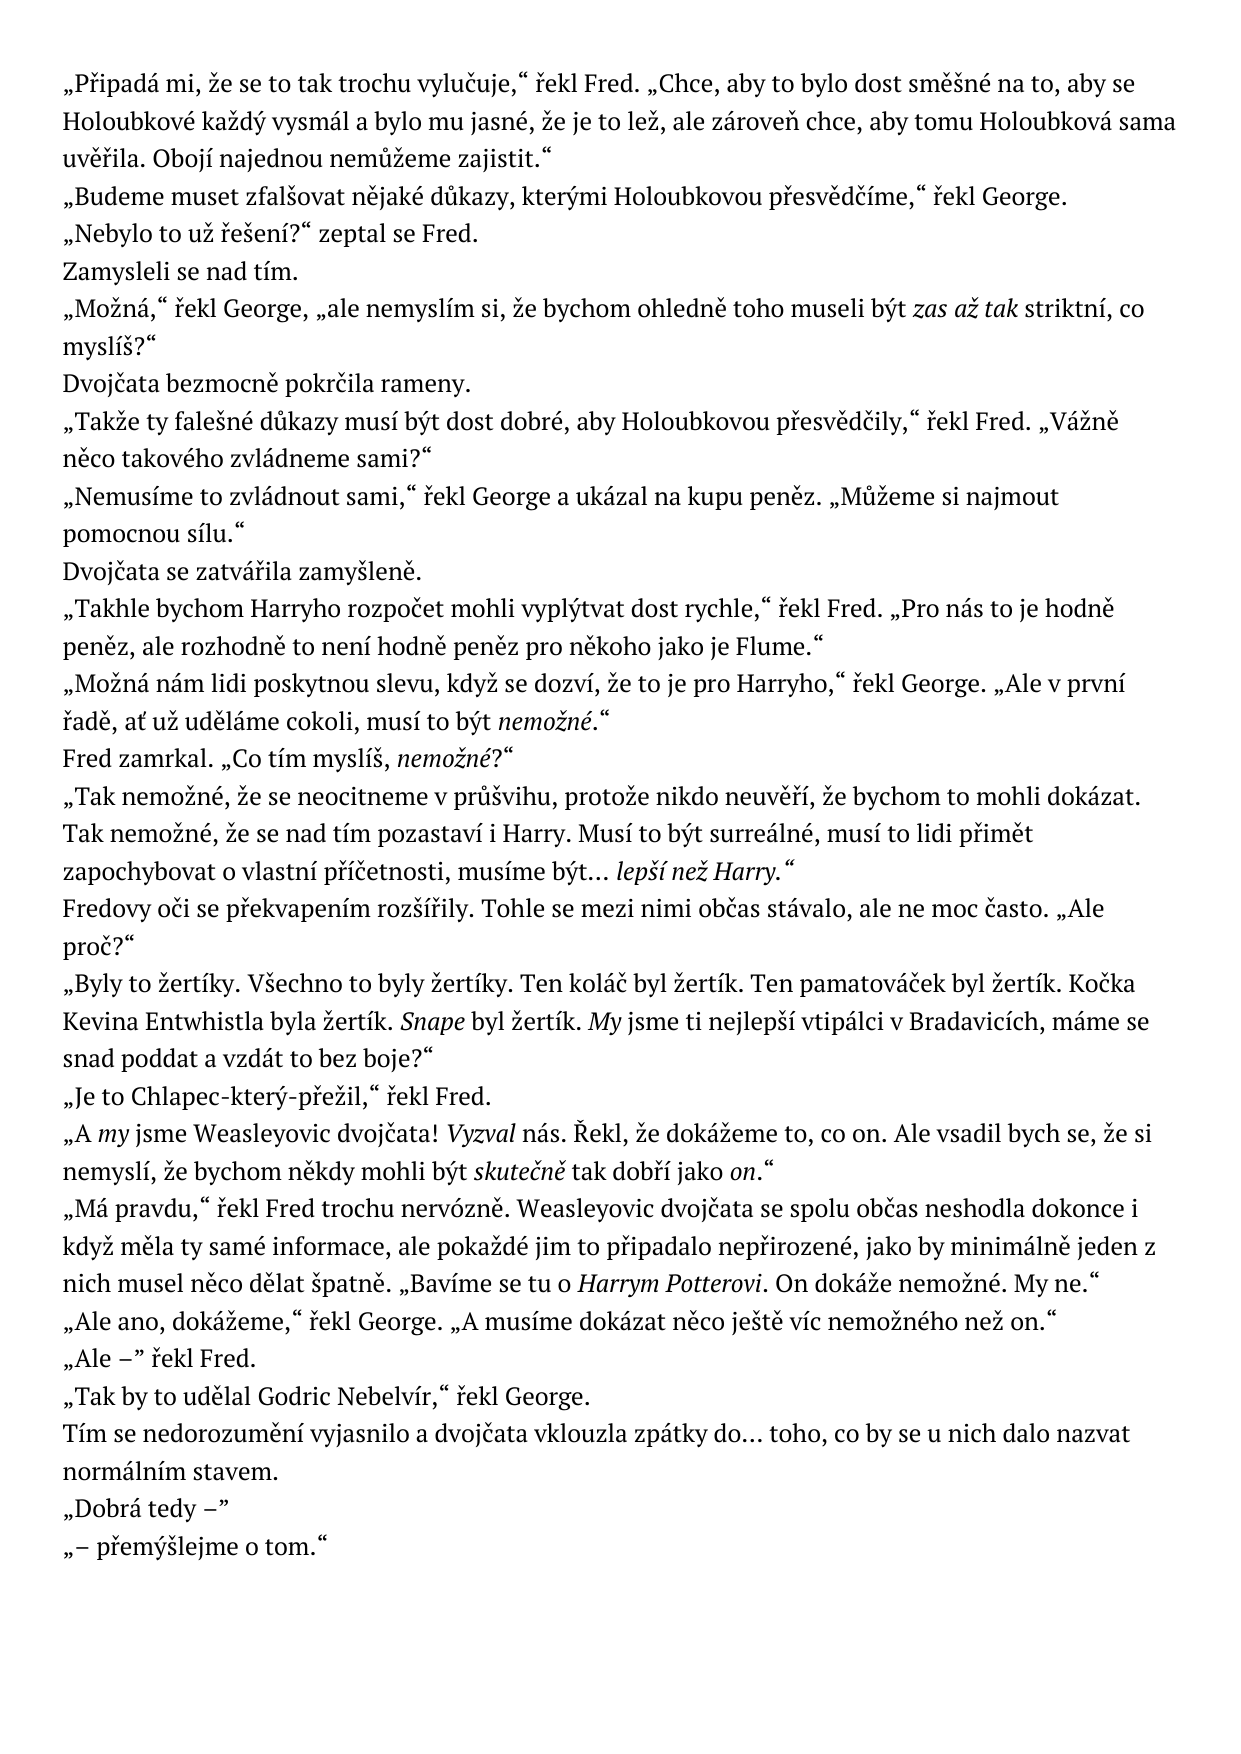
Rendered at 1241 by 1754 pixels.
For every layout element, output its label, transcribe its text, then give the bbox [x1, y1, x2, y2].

text „Ale ano, dokážeme,“ řekl George. „A musíme dokázat něco ještě víc nemožného než on.“ [62, 1300, 1178, 1337]
text „Nebylo to už řešení?“ zeptal se Fred. [62, 212, 1178, 250]
text Dvojčata bezmocně pokrčila rameny. [62, 362, 1178, 400]
text „Je to Chlapec-který-přežil,“ řekl Fred. [62, 1075, 1178, 1112]
text „Takhle bychom Harryho rozpočet mohli vyplýtvat dost rychle,“ řekl Fred. „Pro nás to je hodně peněz, ale rozhodně to není hodně peněz pro někoho jako je Flume.“ [62, 587, 1178, 662]
text „Ale ⁠–⁠” řekl Fred. [62, 1337, 1178, 1375]
text Dvojčata se zatvářila zamyšleně. [62, 550, 1178, 587]
text „⁠– přemýšlejme o tom.“ [62, 1525, 1178, 1562]
text Zamysleli se nad tím. [62, 250, 1178, 287]
text „Má pravdu,“ řekl Fred trochu nervózně. Weasleyovic dvojčata se spolu občas neshodla dokonce i když měla ty samé informace, ale pokaždé jim to připadalo nepřirozené, jako by minimálně jeden z nich musel něco dělat špatně. „Bavíme se tu o Harrym Potterovi. On dokáže nemožné. My ne.“ [62, 1187, 1178, 1300]
text Fred zamrkal. „Co tím myslíš, nemožné?“ [62, 737, 1178, 775]
text „A my jsme Weasleyovic dvojčata! Vyzval nás. Řekl, že dokážeme to, co on. Ale vsadil bych se, že si nemyslí, že bychom někdy mohli být skutečně tak dobří jako on.“ [62, 1112, 1178, 1187]
text „Možná nám lidi poskytnou slevu, když se dozví, že to je pro Harryho,“ řekl George. „Ale v první řadě, ať už uděláme cokoli, musí to být nemožné.“ [62, 662, 1178, 737]
text „Tak by to udělal Godric Nebelvír,“ řekl George. [62, 1375, 1178, 1412]
text „Byly to žertíky. Všechno to byly žertíky. Ten koláč byl žertík. Ten pamatováček byl žertík. Kočka Kevina Entwhistla byla žertík. Snape byl žertík. My jsme ti nejlepší vtipálci v Bradavicích, máme se snad poddat a vzdát to bez boje?“ [62, 962, 1178, 1075]
text „Nemusíme to zvládnout sami,“ řekl George a ukázal na kupu peněz. „Můžeme si najmout pomocnou sílu.“ [62, 475, 1178, 550]
text Fredovy oči se překvapením rozšířily. Tohle se mezi nimi občas stávalo, ale ne moc často. „Ale proč?“ [62, 887, 1178, 962]
text „Dobrá tedy ⁠–⁠” [62, 1487, 1178, 1525]
text „Takže ty falešné důkazy musí být dost dobré, aby Holoubkovou přesvědčily,“ řekl Fred. „Vážně něco takového zvládneme sami?“ [62, 400, 1178, 475]
text „Tak nemožné, že se neocitneme v průšvihu, protože nikdo neuvěří, že bychom to mohli dokázat. Tak nemožné, že se nad tím pozastaví i Harry. Musí to být surreálné, musí to lidi přimět zapochybovat o vlastní příčetnosti, musíme být… lepší než Harry.“ [62, 775, 1178, 887]
text Tím se nedorozumění vyjasnilo a dvojčata vklouzla zpátky do… toho, co by se u nich dalo nazvat normálním stavem. [62, 1412, 1178, 1487]
text „Připadá mi, že se to tak trochu vylučuje,“ řekl Fred. „Chce, aby to bylo dost směšné na to, aby se Holoubkové každý vysmál a bylo mu jasné, že je to lež, ale zároveň chce, aby tomu Holoubková sama uvěřila. Obojí najednou nemůžeme zajistit.“ [62, 62, 1178, 175]
text „Budeme muset zfalšovat nějaké důkazy, kterými Holoubkovou přesvědčíme,“ řekl George. [62, 175, 1178, 212]
text „Možná,“ řekl George, „ale nemyslím si, že bychom ohledně toho museli být zas až tak striktní, co myslíš?“ [62, 287, 1178, 362]
